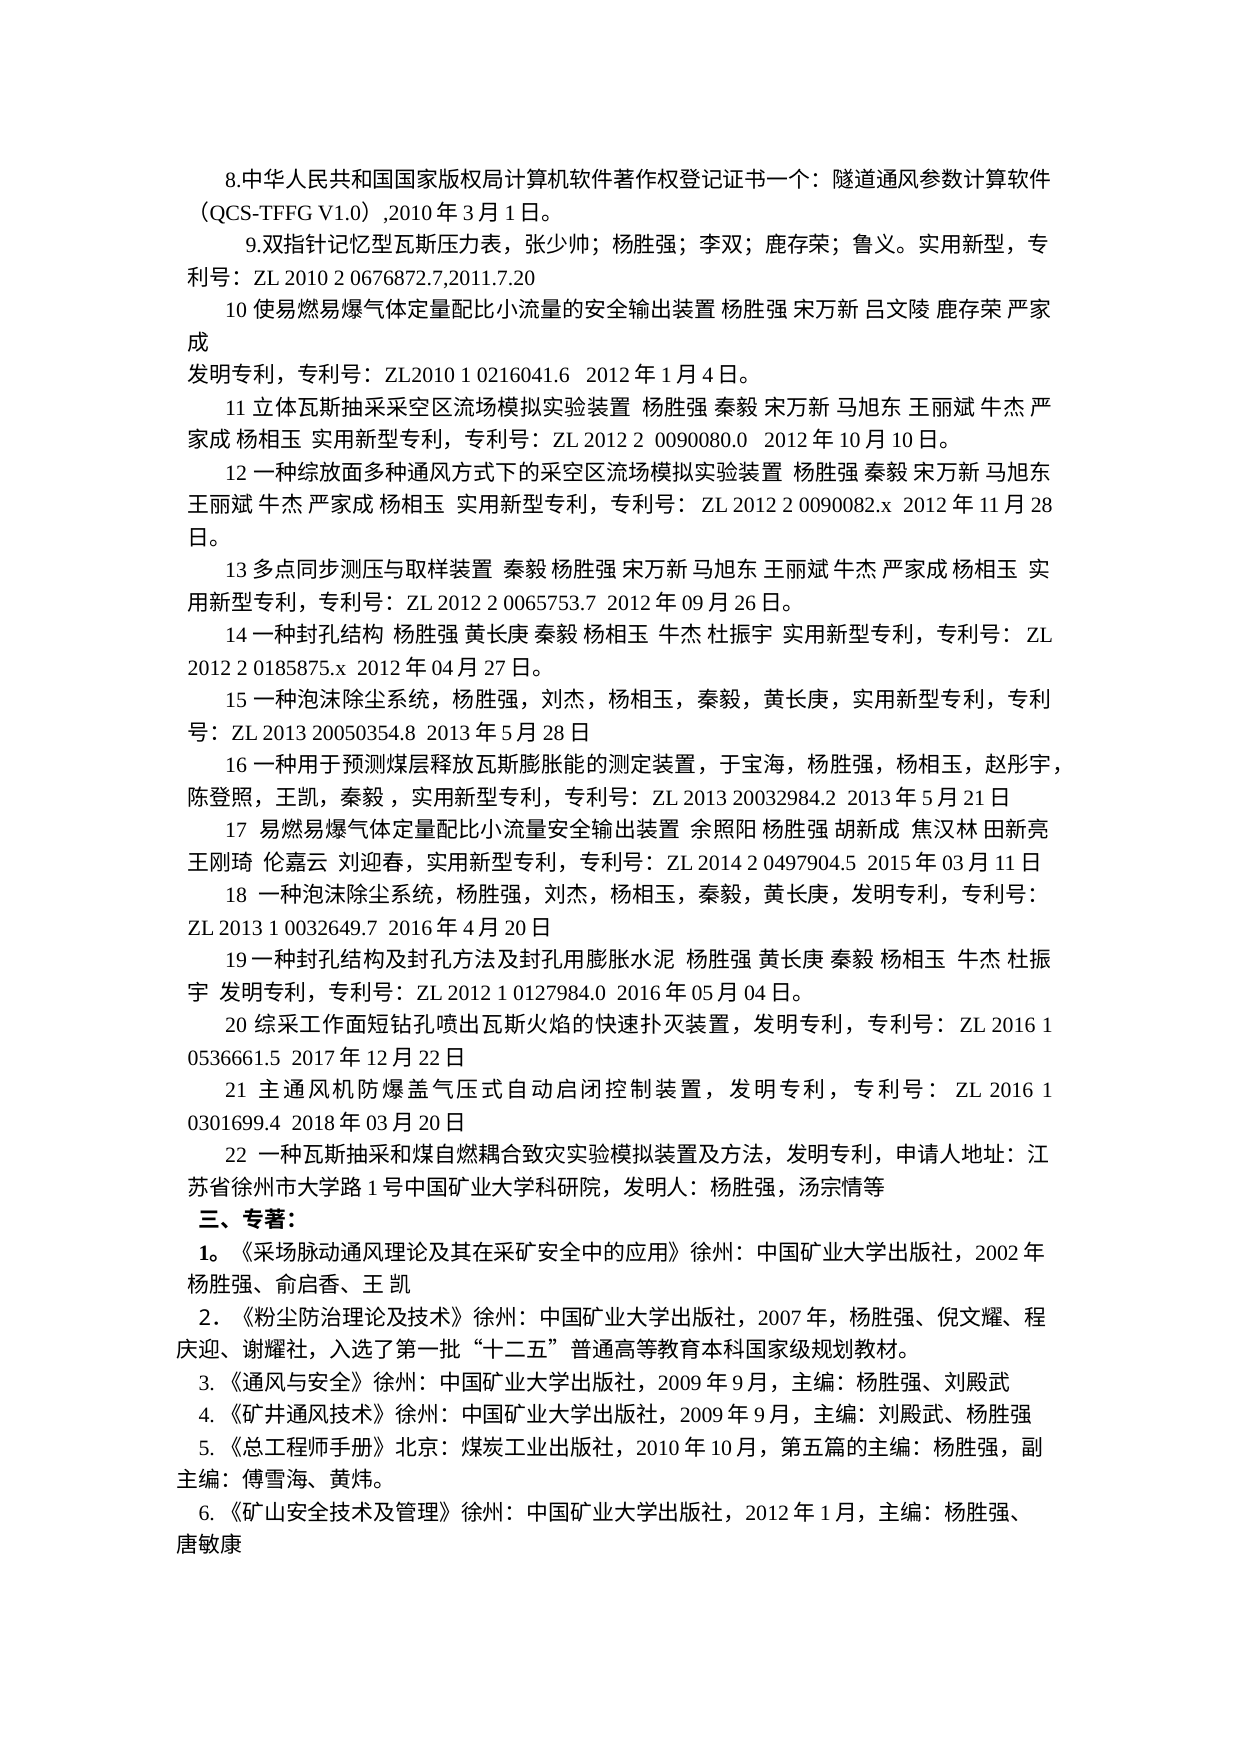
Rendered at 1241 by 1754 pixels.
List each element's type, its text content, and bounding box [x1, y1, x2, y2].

text 4. 《矿井通风技术》徐州：中国矿业大学出版社，2009年9月，主编：刘殿武、杨胜强 [176, 1397, 1053, 1429]
text 1。《采场脉动通风理论及其在采矿安全中的应用》徐州：中国矿业大学出版社，2002年 [176, 1234, 1053, 1267]
text 2．《粉尘防治理论及技术》徐州：中国矿业大学出版社，2007年，杨胜强、倪文耀、程庆迎、谢耀社，入选了第一批“十二五”普通高等教育本科国家级规划教材。 [176, 1299, 1053, 1364]
text 10 使易燃易爆气体定量配比小流量的安全输出装置 杨胜强 宋万新 吕文陵 鹿存荣 严家成 [187, 292, 1053, 357]
text 9.双指针记忆型瓦斯压力表，张少帅；杨胜强；李双；鹿存荣；鲁义。实用新型，专利号：ZL 2010 2 0676872.7,2011.7.20 [187, 227, 1053, 292]
text 22 一种瓦斯抽采和煤自燃耦合致灾实验模拟装置及方法，发明专利，申请人地址：江苏省徐州市大学路1号中国矿业大学科研院，发明人：杨胜强，汤宗情等 [187, 1137, 1053, 1202]
text 17 易燃易爆气体定量配比小流量安全输出装置 余照阳 杨胜强 胡新成 焦汉林 田新亮 王刚琦 伦嘉云 刘迎春，实用新型专利，专利号：ZL 2014 2 0497904.5 [187, 812, 1053, 877]
text 21 主通风机防爆盖气压式自动启闭控制装置，发明专利，专利号：ZL 2016 1 0301699.4 2018年03月20日 [187, 1072, 1053, 1137]
text 16 一种用于预测煤层释放瓦斯膨胀能的测定装置，于宝海，杨胜强，杨相玉，赵彤宇，陈登照，王凯，秦毅 ，实用新型专利，专利号：ZL 2013 20032984.2 [187, 747, 1053, 812]
text 8.中华人民共和国国家版权局计算机软件著作权登记证书一个：隧道通风参数计算软件（QCS-TFFG V1.0）,。 [187, 162, 1053, 227]
text 11 立体瓦斯抽采采空区流场模拟实验装置 杨胜强 秦毅 宋万新 马旭东 王丽斌 牛杰 严家成 杨相玉 实用新型专利，专利号：ZL 2012 2 0090080.0 。 [187, 389, 1053, 454]
text 12 一种综放面多种通风方式下的采空区流场模拟实验装置 杨胜强 秦毅 宋万新 马旭东 王丽斌 牛杰 严家成 杨相玉 实用新型专利，专利号：ZL 2012 2 0090082.x 。 [187, 454, 1053, 552]
text 杨胜强、俞启香、王 凯 [187, 1267, 1053, 1299]
text 13 多点同步测压与取样装置 秦毅 杨胜强 宋万新 马旭东 王丽斌 牛杰 严家成 杨相玉 实用新型专利，专利号：ZL 2012 2 0065753.7 。 [187, 552, 1053, 617]
text 6. 《矿山安全技术及管理》徐州：中国矿业大学出版社，2012年1月，主编：杨胜强、唐敏康 [176, 1494, 1053, 1559]
text 发明专利，专利号：ZL2010 1 0216041.6 2012年1月4日。 [187, 357, 1053, 389]
text 5. 《总工程师手册》北京：煤炭工业出版社，2010年10月，第五篇的主编：杨胜强，副主编：傅雪海、黄炜。 [176, 1429, 1053, 1494]
text 19一种封孔结构及封孔方法及封孔用膨胀水泥 杨胜强 黄长庚 秦毅 杨相玉 牛杰 杜振宇 发明专利，专利号：ZL 2012 1 0127984.0 2016年05月04日。 [187, 942, 1053, 1007]
text 14 一种封孔结构 杨胜强 黄长庚 秦毅 杨相玉 牛杰 杜振宇 实用新型专利，专利号：ZL 2012 2 0185875.x 。 [187, 617, 1053, 682]
text 15 一种泡沫除尘系统，杨胜强，刘杰，杨相玉，秦毅，黄长庚，实用新型专利，专利号：ZL 2013 20050354.8 [187, 682, 1053, 747]
text 18 一种泡沫除尘系统，杨胜强，刘杰，杨相玉，秦毅，黄长庚，发明专利，专利号：ZL 2013 1 0032649.7 2016年4月20日 [187, 877, 1053, 942]
text 20 综采工作面短钻孔喷出瓦斯火焰的快速扑灭装置，发明专利，专利号：ZL 2016 1 0536661.5 2017年12月22日 [187, 1007, 1053, 1072]
text 三、专著： [176, 1202, 1053, 1234]
text 3. 《通风与安全》徐州：中国矿业大学出版社，2009年9月，主编：杨胜强、刘殿武 [176, 1364, 1053, 1397]
